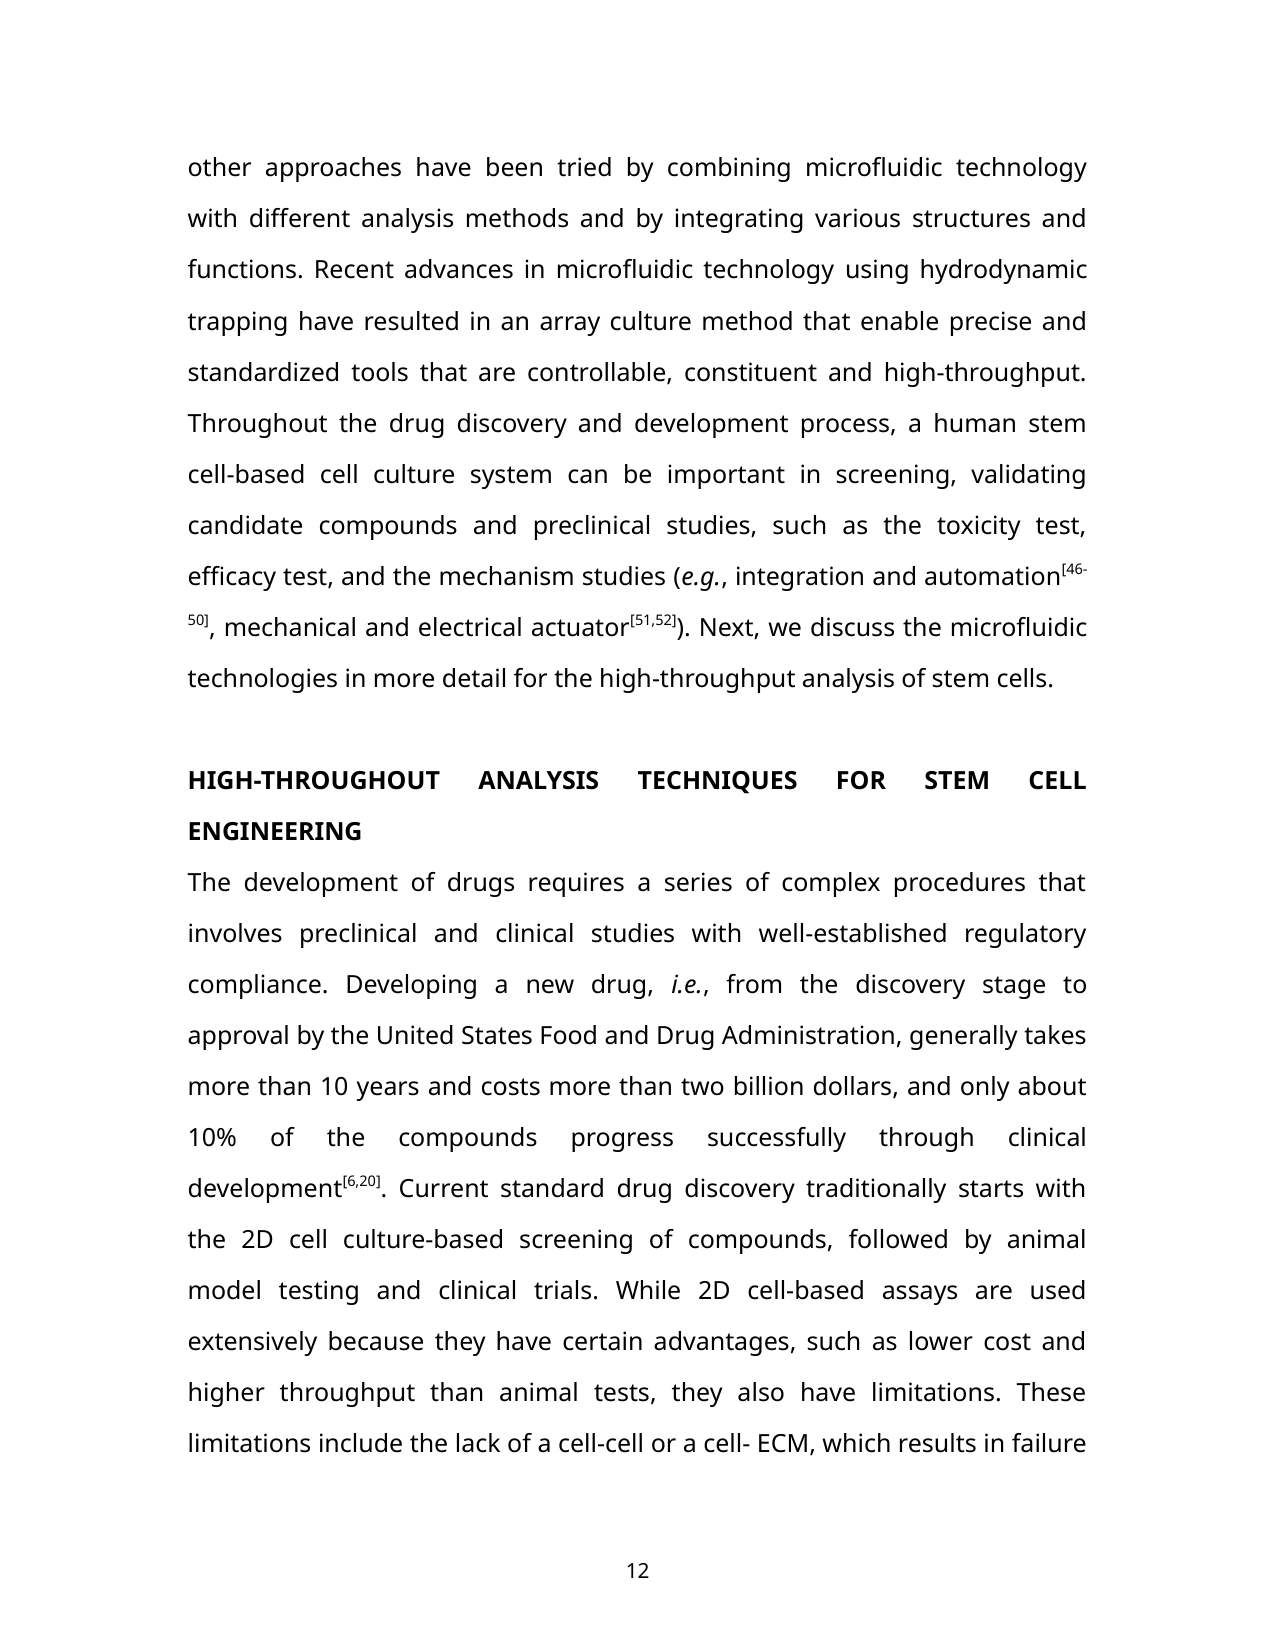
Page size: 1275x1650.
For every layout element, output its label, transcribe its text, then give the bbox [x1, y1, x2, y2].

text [187, 150, 1087, 694]
text HIGH-THROUGHOUT ANALYSIS TECHNIQUES FOR STEM CELL ENGINEERING [187, 762, 1087, 848]
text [187, 864, 1087, 1460]
